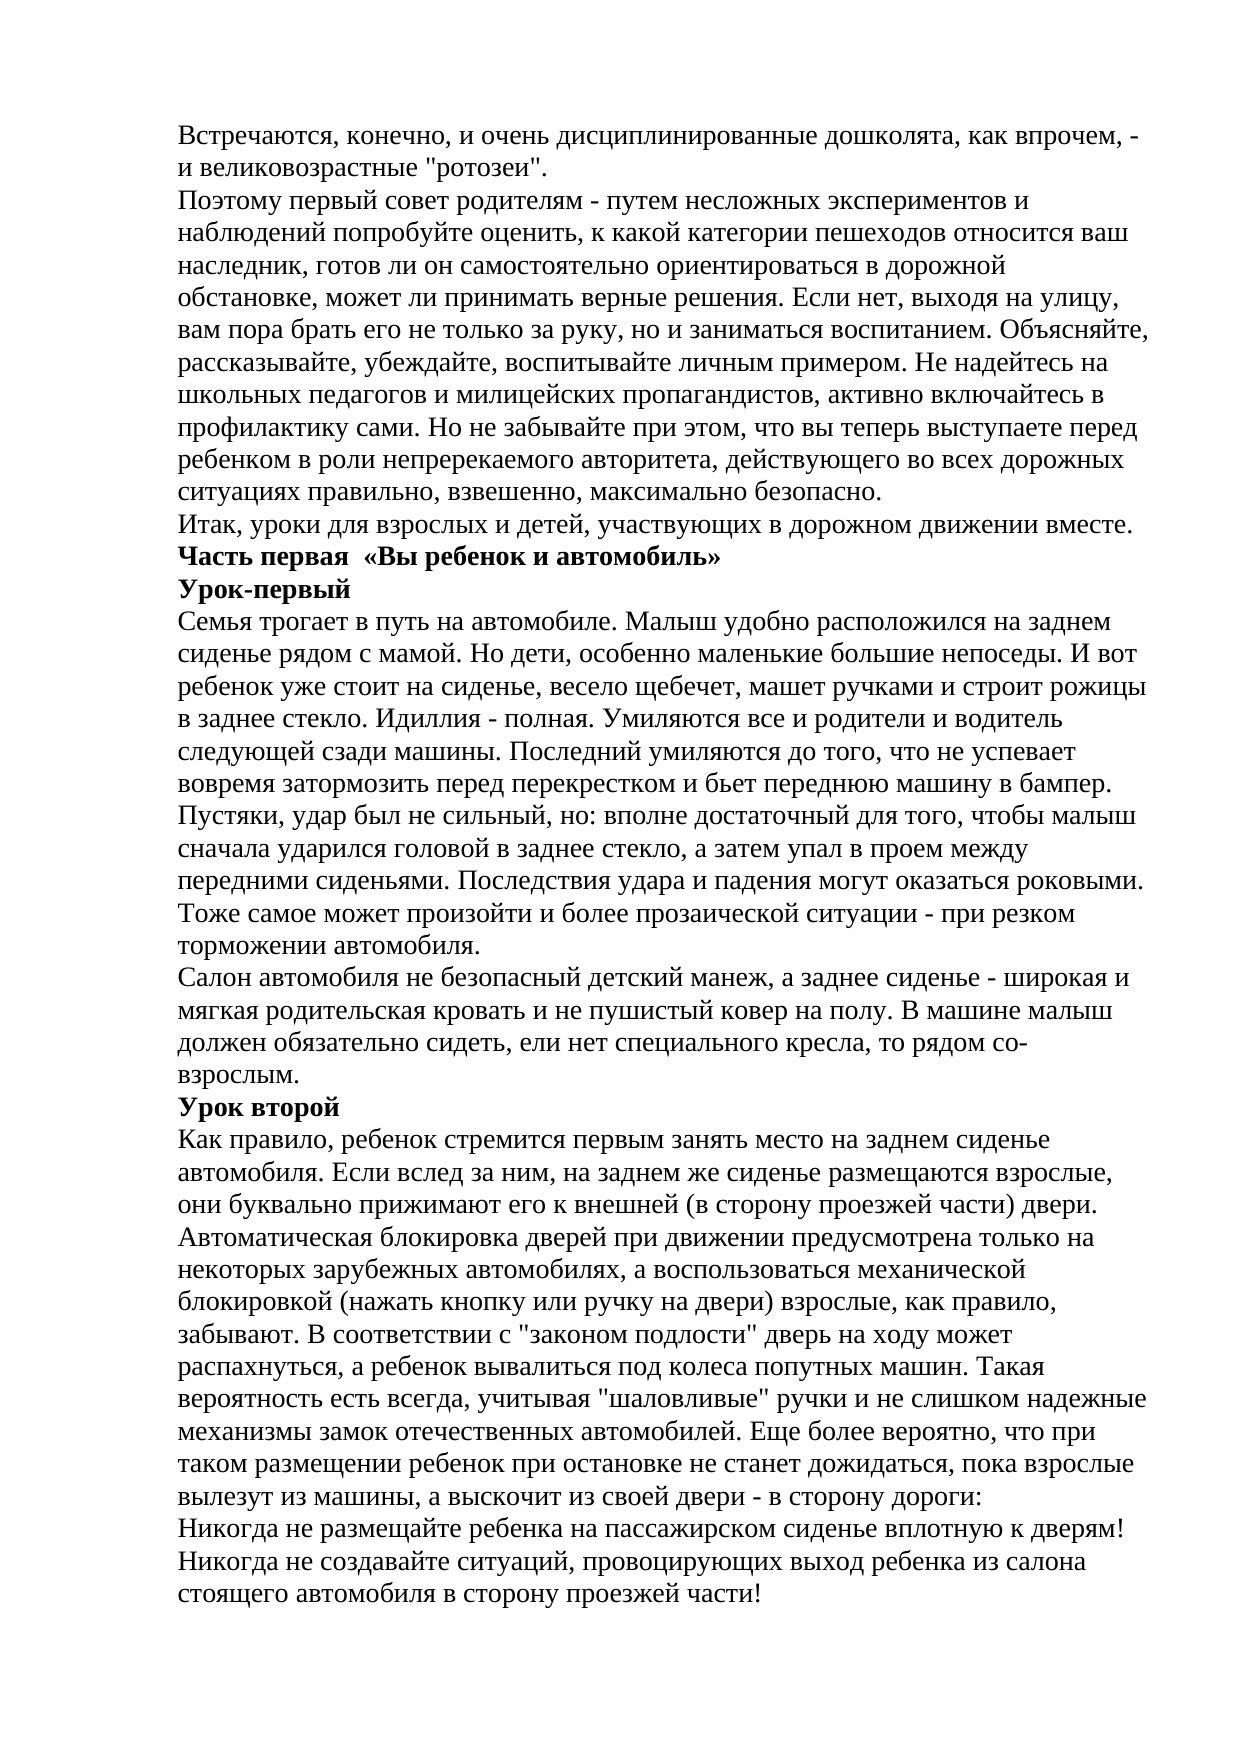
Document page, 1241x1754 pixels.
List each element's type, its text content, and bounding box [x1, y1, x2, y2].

text Урок-первый [177, 572, 1152, 604]
text Салон автомобиля не безопасный детский манеж, а заднее сиденье - широкая и мягкая родительская кровать и не пушистый ковер на полу. В машине малыш должен обязательно сидеть, ели нет специального кресла, то рядом со-взрослым. [177, 960, 1152, 1090]
text Итак, уроки для взрослых и детей, участвующих в дорожном движении вместе. [177, 507, 1152, 539]
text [177, 118, 1152, 183]
text Поэтому первый совет родителям - путем несложных экспериментов и наблюдений попробуйте оценить, к какой категории пешеходов относится ваш наследник, готов ли он самостоятельно ориентироваться в дорожной обстановке, может ли принимать верные решения. Если нет, выходя на улицу, вам пора брать его не только за руку, но и заниматься воспитанием. Объясняйте, рассказывайте, убеждайте, воспитывайте личным примером. Не надейтесь на школьных педагогов и милицейских пропагандистов, активно включайтесь в профилактику сами. Но не забывайте при этом, что вы теперь выступаете перед ребенком в роли непререкаемого авторитета, действующего во всех дорожных ситуациях правильно, взвешенно, максимально безопасно. [177, 183, 1152, 507]
text Урок второй [177, 1090, 1152, 1122]
text Семья трогает в путь на автомобиле. Малыш удобно расположился на заднем сиденье рядом с мамой. Но дети, особенно маленькие большие непоседы. И вот ребенок уже стоит на сиденье, весело щебечет, машет ручками и строит рожицы в заднее стекло. Идиллия - полная. Умиляются все и родители и водитель следующей сзади машины. Последний умиляются до того, что не успевает вовремя затормозить перед перекрестком и бьет переднюю машину в бампер. Пустяки, удар был не сильный, но: вполне достаточный для того, чтобы малыш сначала ударился головой в заднее стекло, а затем упал в проем между передними сиденьями. Последствия удара и падения могут оказаться роковыми. Тоже самое может произойти и более прозаической ситуации - при резком торможении автомобиля. [177, 604, 1152, 960]
text Как правило, ребенок стремится первым занять место на заднем сиденье автомобиля. Если вслед за ним, на заднем же сиденье размещаются взрослые, они буквально прижимают его к внешней (в сторону проезжей части) двери. Автоматическая блокировка дверей при движении предусмотрена только на некоторых зарубежных автомобилях, а воспользоваться механической блокировкой (нажать кнопку или ручку на двери) взрослые, как правило, забывают. В соответствии с "законом подлости" дверь на ходу может распахнуться, а ребенок вывалиться под колеса попутных машин. Такая вероятность есть всегда, учитывая "шаловливые" ручки и не слишком надежные механизмы замок отечественных автомобилей. Еще более вероятно, что при таком размещении ребенок при остановке не станет дожидаться, пока взрослые вылезут из машины, а выскочит из своей двери - в сторону дороги: Никогда не размещайте ребенка на пассажирском сиденье вплотную к дверям! Никогда не создавайте ситуаций, провоцирующих выход ребенка из салона стоящего автомобиля в сторону проезжей части! [177, 1122, 1152, 1608]
text Часть первая «Вы ребенок и автомобиль» [177, 539, 1152, 572]
